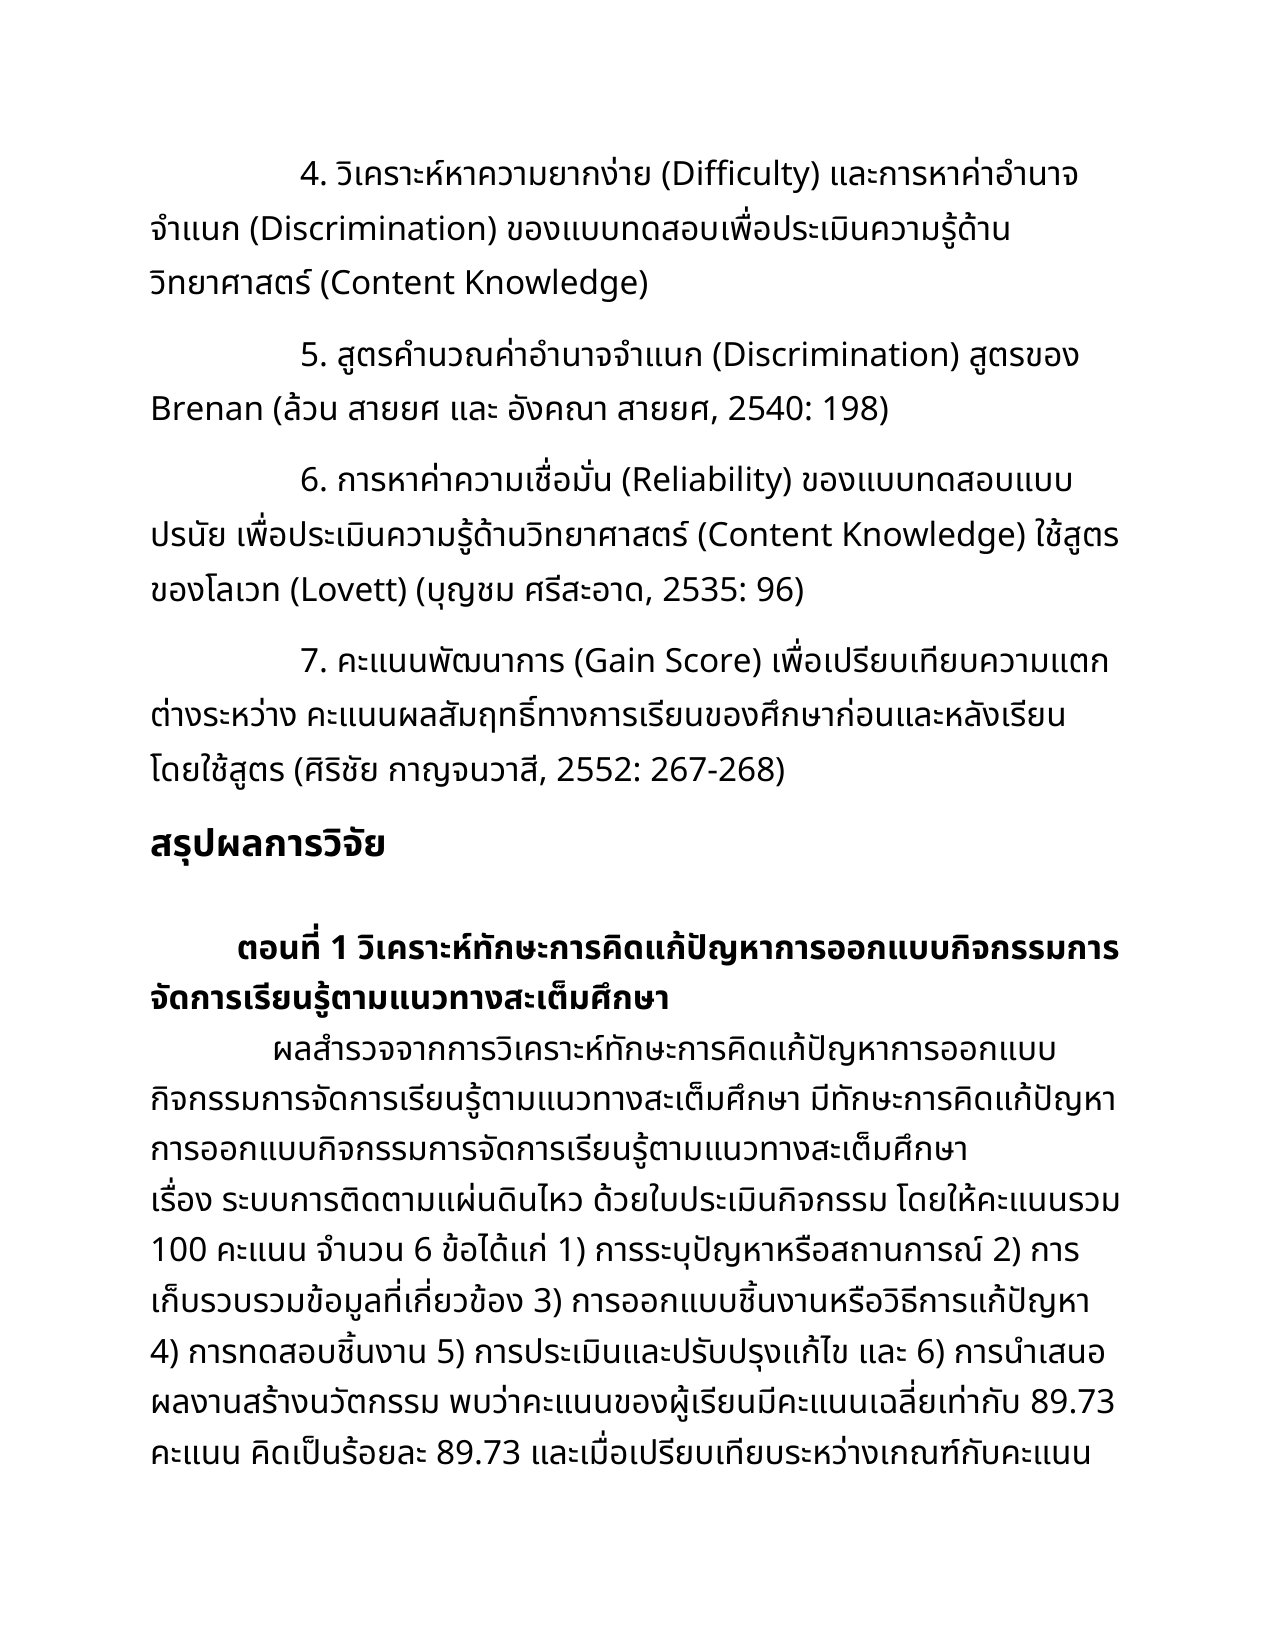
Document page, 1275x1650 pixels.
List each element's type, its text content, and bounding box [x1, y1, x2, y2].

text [150, 1176, 1125, 1479]
text 7. คะแนนพัฒนาการ (Gain Score) เพื่อเปรียบเทียบความแตกต่างระหว่าง คะแนนผลสัมฤทธิ์ทางการเรียนของศึกษาก่อนและหลังเรียน โดยใช้สูตร (ศิริชัย กาญจนวาสี, 2552: 267-268) [150, 637, 1125, 796]
text 6. การหาค่าความเชื่อมั่น (Reliability) ของแบบทดสอบแบบปรนัย เพื่อประเมินความรู้ด้านวิทยาศาสตร์ (Content Knowledge) ใช้สูตรของโลเวท (Lovett) (บุญชม ศรีสะอาด, 2535: 96) [150, 456, 1125, 616]
subtitle สรุปผลการวิจัย [150, 817, 1125, 873]
text 4. วิเคราะห์หาความยากง่าย (Difficulty) และการหาค่าอำนาจจำแนก (Discrimination) ของแบบทดสอบเพื่อประเมินความรู้ด้านวิทยาศาสตร์ (Content Knowledge) [150, 150, 1125, 310]
text ตอนที่ 1 วิเคราะห์ทักษะการคิดแก้ปัญหาการออกแบบกิจกรรมการจัดการเรียนรู้ตามแนวทางสะเต็มศึกษา [150, 923, 1125, 1024]
text 5. สูตรคำนวณค่าอำนาจจำแนก (Discrimination) สูตรของ Brenan (ล้วน สายยศ และ อังคณา สายยศ, 2540: 198) [150, 330, 1125, 436]
text ผลสำรวจจากการวิเคราะห์ทักษะการคิดแก้ปัญหาการออกแบบกิจกรรมการจัดการเรียนรู้ตามแนวทางสะเต็มศึกษา มีทักษะการคิดแก้ปัญหาการออกแบบกิจกรรมการจัดการเรียนรู้ตามแนวทางสะเต็มศึกษา [150, 1024, 1125, 1176]
